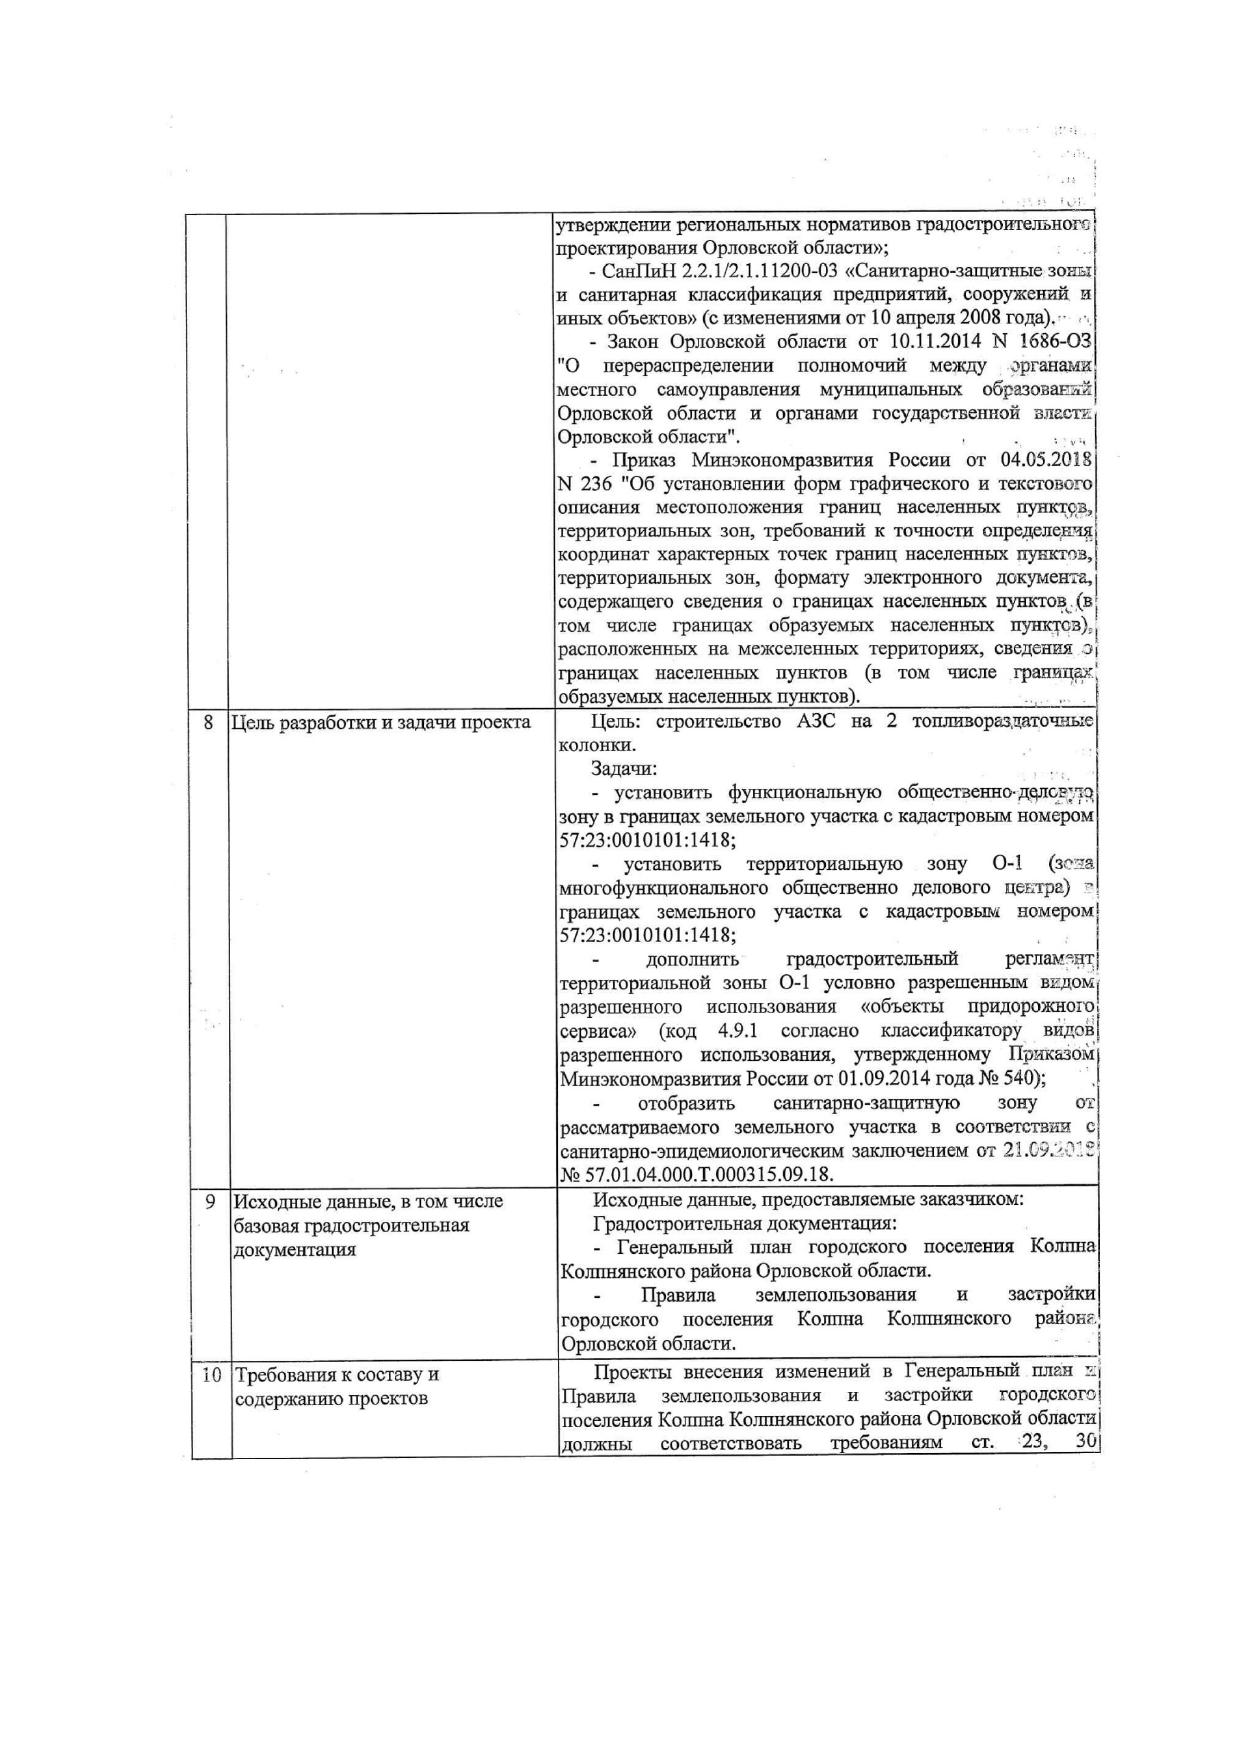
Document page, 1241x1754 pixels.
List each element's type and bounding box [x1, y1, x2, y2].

picture [156, 103, 1172, 1540]
